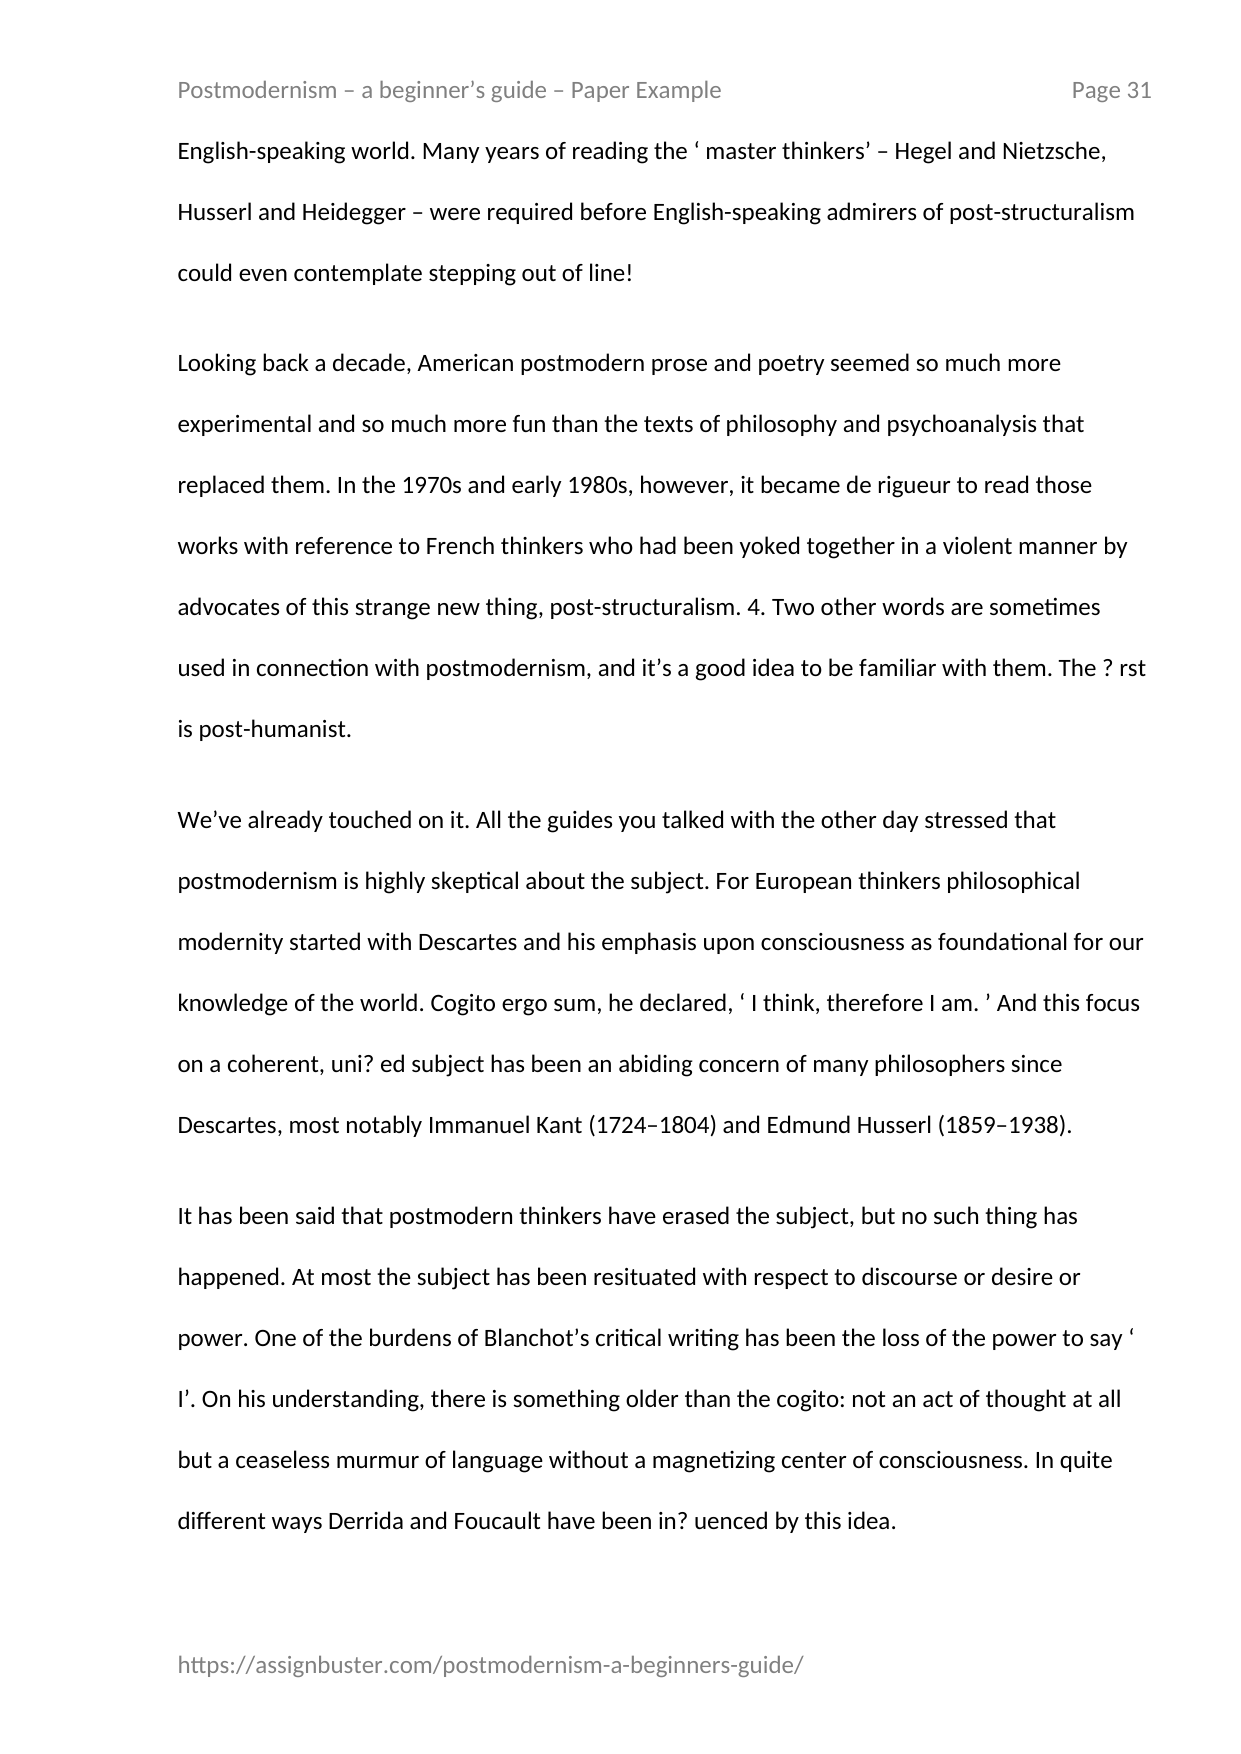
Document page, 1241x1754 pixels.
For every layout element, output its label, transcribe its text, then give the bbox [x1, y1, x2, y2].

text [177, 135, 1152, 287]
text We’ve already touched on it. All the guides you talked with the other day stressed that postmodernism is highly skeptical about the subject. For European thinkers philosophical modernity started with Descartes and his emphasis upon consciousness as foundational for our knowledge of the world. Cogito ergo sum, he declared, ‘ I think, therefore I am. ’ And this focus on a coherent, uni? ed subject has been an abiding concern of many philosophers since Descartes, most notably Immanuel Kant (1724–1804) and Edmund Husserl (1859–1938). [177, 804, 1152, 1140]
text It has been said that postmodern thinkers have erased the subject, but no such thing has happened. At most the subject has been resituated with respect to discourse or desire or power. One of the burdens of Blanchot’s critical writing has been the loss of the power to say ‘ I’. On his understanding, there is something older than the cogito: not an act of thought at all but a ceaseless murmur of language without a magnetizing center of consciousness. In quite different ways Derrida and Foucault have been in? uenced by this idea. [177, 1200, 1152, 1536]
text Looking back a decade, American postmodern prose and poetry seemed so much more experimental and so much more fun than the texts of philosophy and psychoanalysis that replaced them. In the 1970s and early 1980s, however, it became de rigueur to read those works with reference to French thinkers who had been yoked together in a violent manner by advocates of this strange new thing, post-structuralism. 4. Two other words are sometimes used in connection with postmodernism, and it’s a good idea to be familiar with them. The ? rst is post-humanist. [177, 347, 1152, 744]
